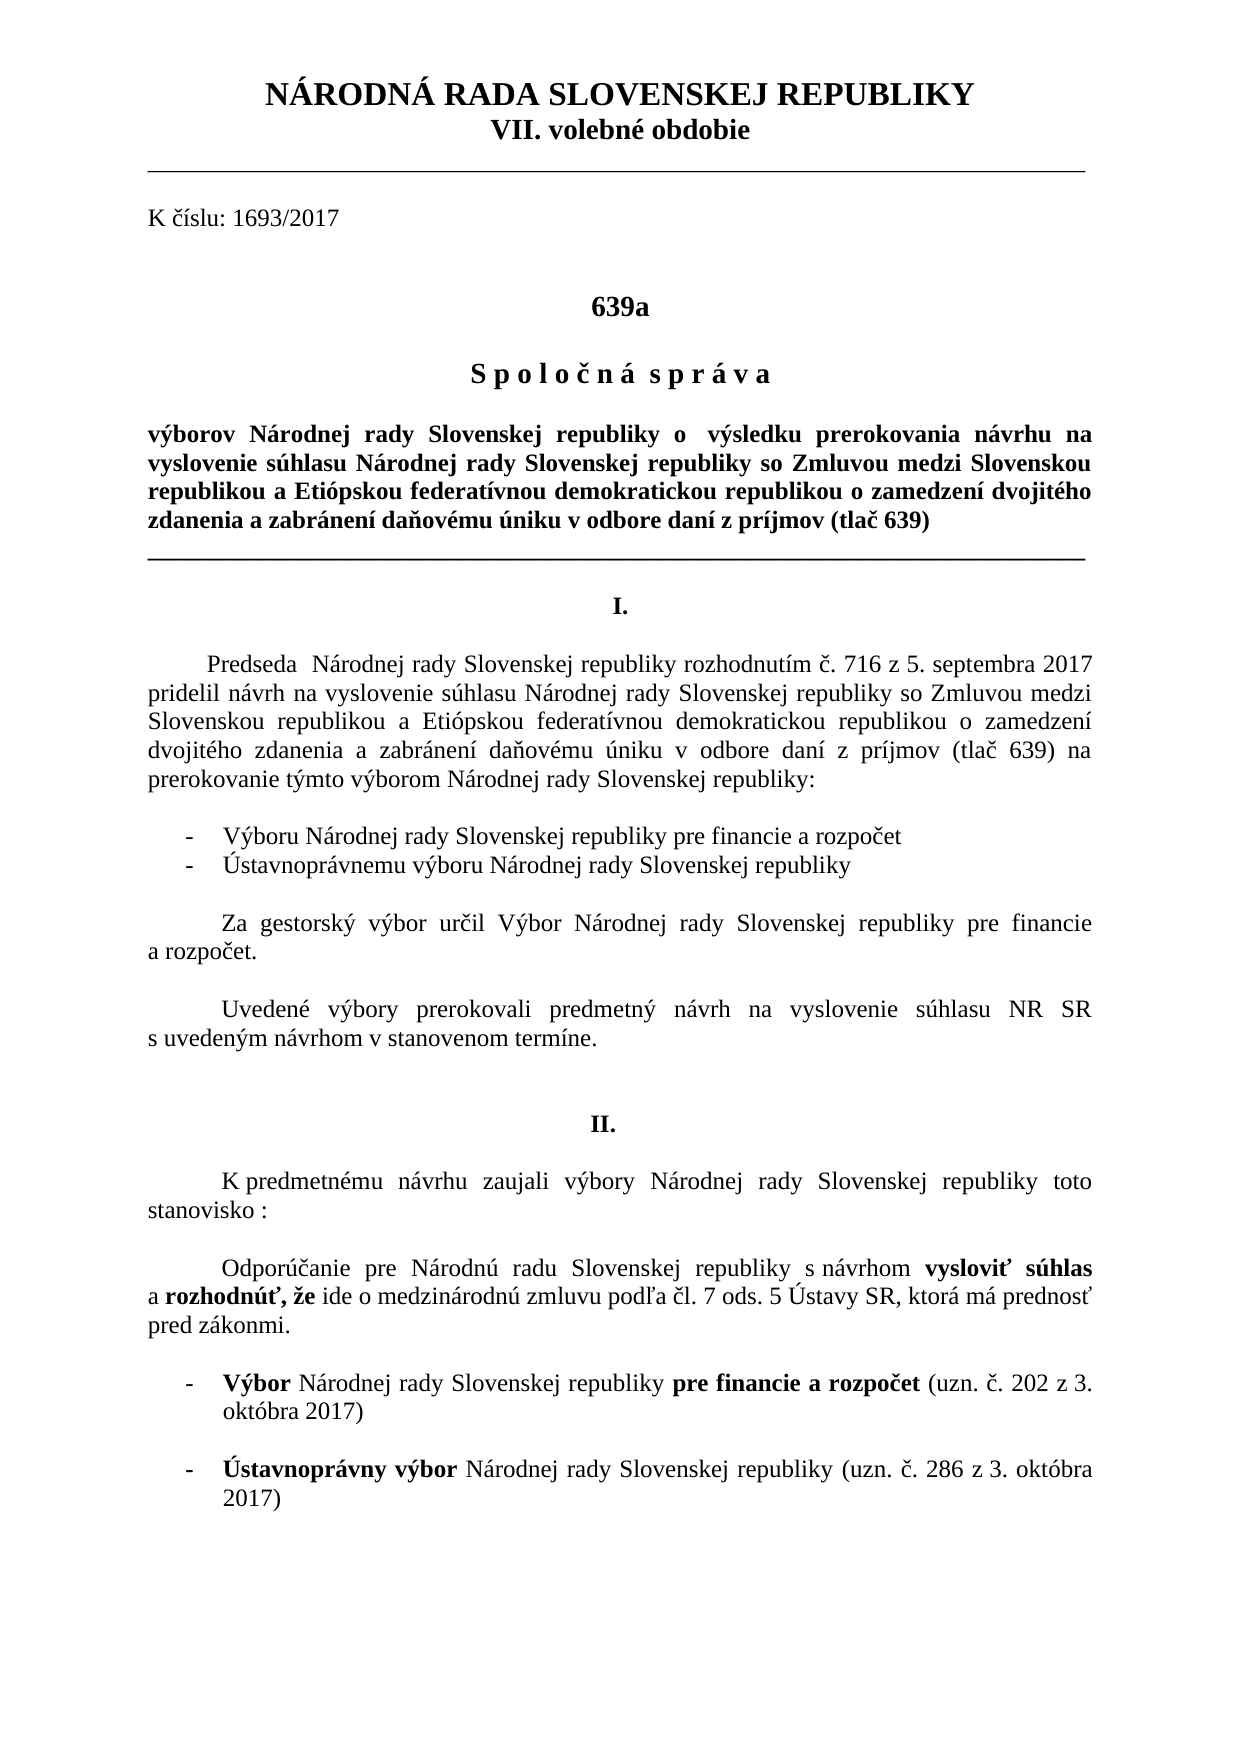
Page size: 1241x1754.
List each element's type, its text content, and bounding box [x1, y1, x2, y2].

text S p o l o č n á s p r á v a [148, 357, 1093, 390]
text ___________________________________________________________________________ [148, 146, 1093, 174]
text 639a [148, 289, 1093, 323]
subtitle VII. volebné obdobie [148, 112, 1093, 146]
text II. [590, 1109, 1093, 1138]
text K číslu: 1693/2017 [148, 203, 1093, 232]
title NÁRODNÁ RADA SLOVENSKEJ REPUBLIKY [148, 74, 1093, 112]
list výborov Národnej rady Slovenskej republiky o výsledku prerokovania návrhu na vyslovenie súhlasu Národnej rady Slovenskej republiky so Zmluvou medzi Slovenskou republikou a Etiópskou federatívnou demokratickou republikou o zamedzení dvojitého zdanenia a zabránení daňovému úniku v odbore daní z príjmov (tlač 639) [148, 419, 1093, 534]
list Ústavnoprávny výbor Národnej rady Slovenskej republiky (uzn. č. 286 z 3. októbra 2017) [185, 1454, 1093, 1511]
text ___________________________________________________________________________ [148, 534, 1093, 563]
text Za gestorský výbor určil Výbor Národnej rady Slovenskej republiky pre financie a rozpočet. [148, 908, 1093, 965]
text K predmetnému návrhu zaujali výbory Národnej rady Slovenskej republiky toto stanovisko : [148, 1166, 1093, 1224]
text I. [148, 591, 1093, 620]
text Uvedené výbory prerokovali predmetný návrh na vyslovenie súhlasu NR SR s uvedeným návrhom v stanovenom termíne. [148, 994, 1093, 1051]
list Predseda Národnej rady Slovenskej republiky rozhodnutím č. 716 z 5. septembra 2017 pridelil návrh na vyslovenie súhlasu Národnej rady Slovenskej republiky so Zmluvou medzi Slovenskou republikou a Etiópskou federatívnou demokratickou republikou o zamedzení dvojitého zdanenia a zabránení daňovému úniku v odbore daní z príjmov (tlač 639) na prerokovanie týmto výborom Národnej rady Slovenskej republiky: [148, 649, 1093, 793]
list Ústavnoprávnemu výboru Národnej rady Slovenskej republiky [185, 850, 1093, 879]
list Výboru Národnej rady Slovenskej republiky pre financie a rozpočet [185, 821, 1093, 850]
text Odporúčanie pre Národnú radu Slovenskej republiky s návrhom vysloviť súhlas a rozhodnúť, že ide o medzinárodnú zmluvu podľa čl. 7 ods. 5 Ústavy SR, ktorá má prednosť pred zákonmi. [148, 1253, 1093, 1339]
list Výbor Národnej rady Slovenskej republiky pre financie a rozpočet (uzn. č. 202 z 3. októbra 2017) [185, 1368, 1093, 1425]
